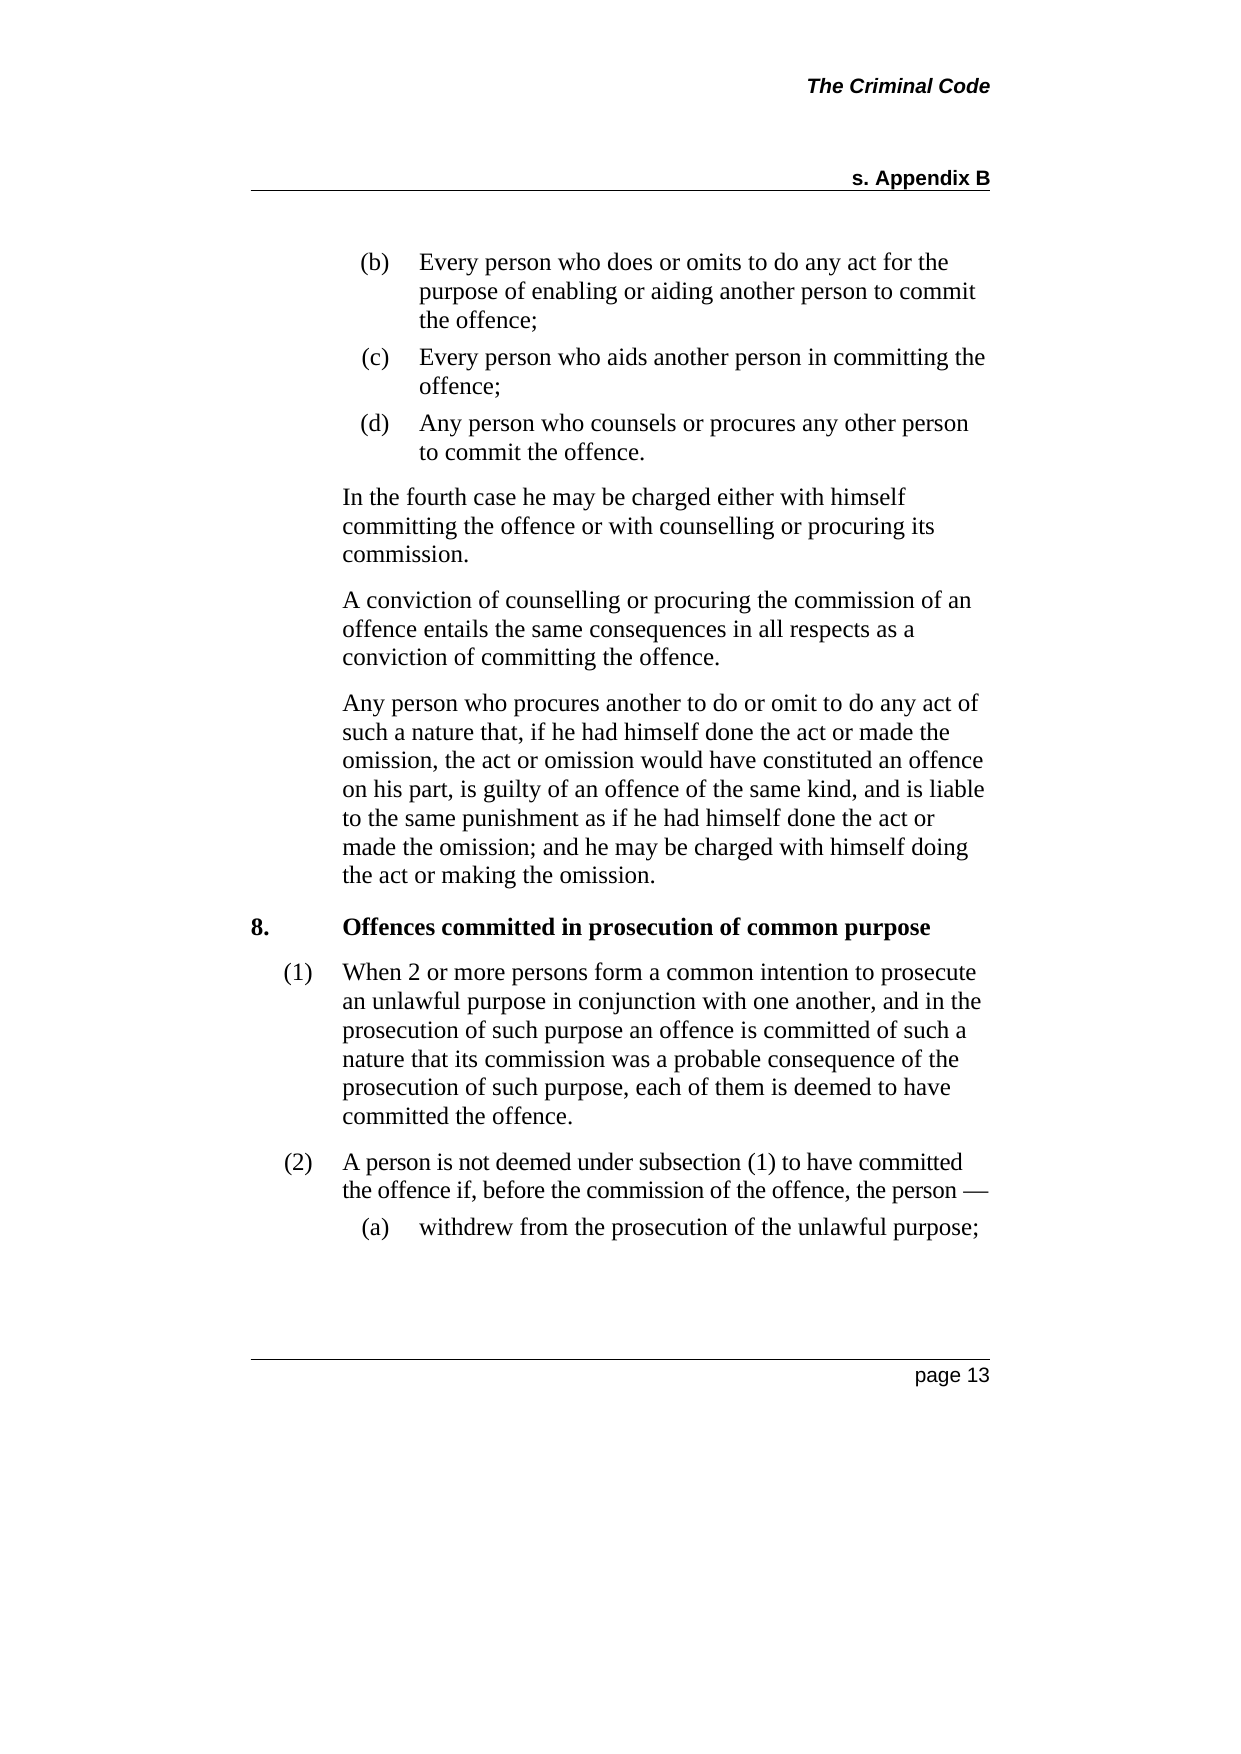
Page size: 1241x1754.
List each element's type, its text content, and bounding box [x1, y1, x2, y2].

subtitle 8. Offences committed in prosecution of common purpose [251, 912, 990, 941]
text (b) Every person who does or omits to do any act for the purpose of enabling or aiding another person to commit the offence; [251, 247, 990, 334]
text A conviction of counselling or procuring the commission of an offence entails the same consequences in all respects as a conviction of committing the offence. [251, 585, 990, 671]
text (a) withdrew from the prosecution of the unlawful purpose; [251, 1212, 990, 1241]
text Any person who procures another to do or omit to do any act of such a nature that, if he had himself done the act or made the omission, the act or omission would have constituted an offence on his part, is guilty of an offence of the same kind, and is liable to the same punishment as if he had himself done the act or made the omission; and he may be charged with himself doing the act or making the omission. [251, 688, 990, 889]
text (c) Every person who aids another person in committing the offence; [251, 342, 990, 399]
text (d) Any person who counsels or procures any other person to commit the offence. [251, 408, 990, 465]
text (1) When 2 or more persons form a common intention to prosecute an unlawful purpose in conjunction with one another, and in the prosecution of such purpose an offence is committed of such a nature that its commission was a probable consequence of the prosecution of such purpose, each of them is deemed to have committed the offence. [251, 957, 990, 1130]
text In the fourth case he may be charged either with himself committing the offence or with counselling or procuring its commission. [251, 482, 990, 568]
text (2) A person is not deemed under subsection (1) to have committed the offence if, before the commission of the offence, the person — [251, 1147, 990, 1204]
